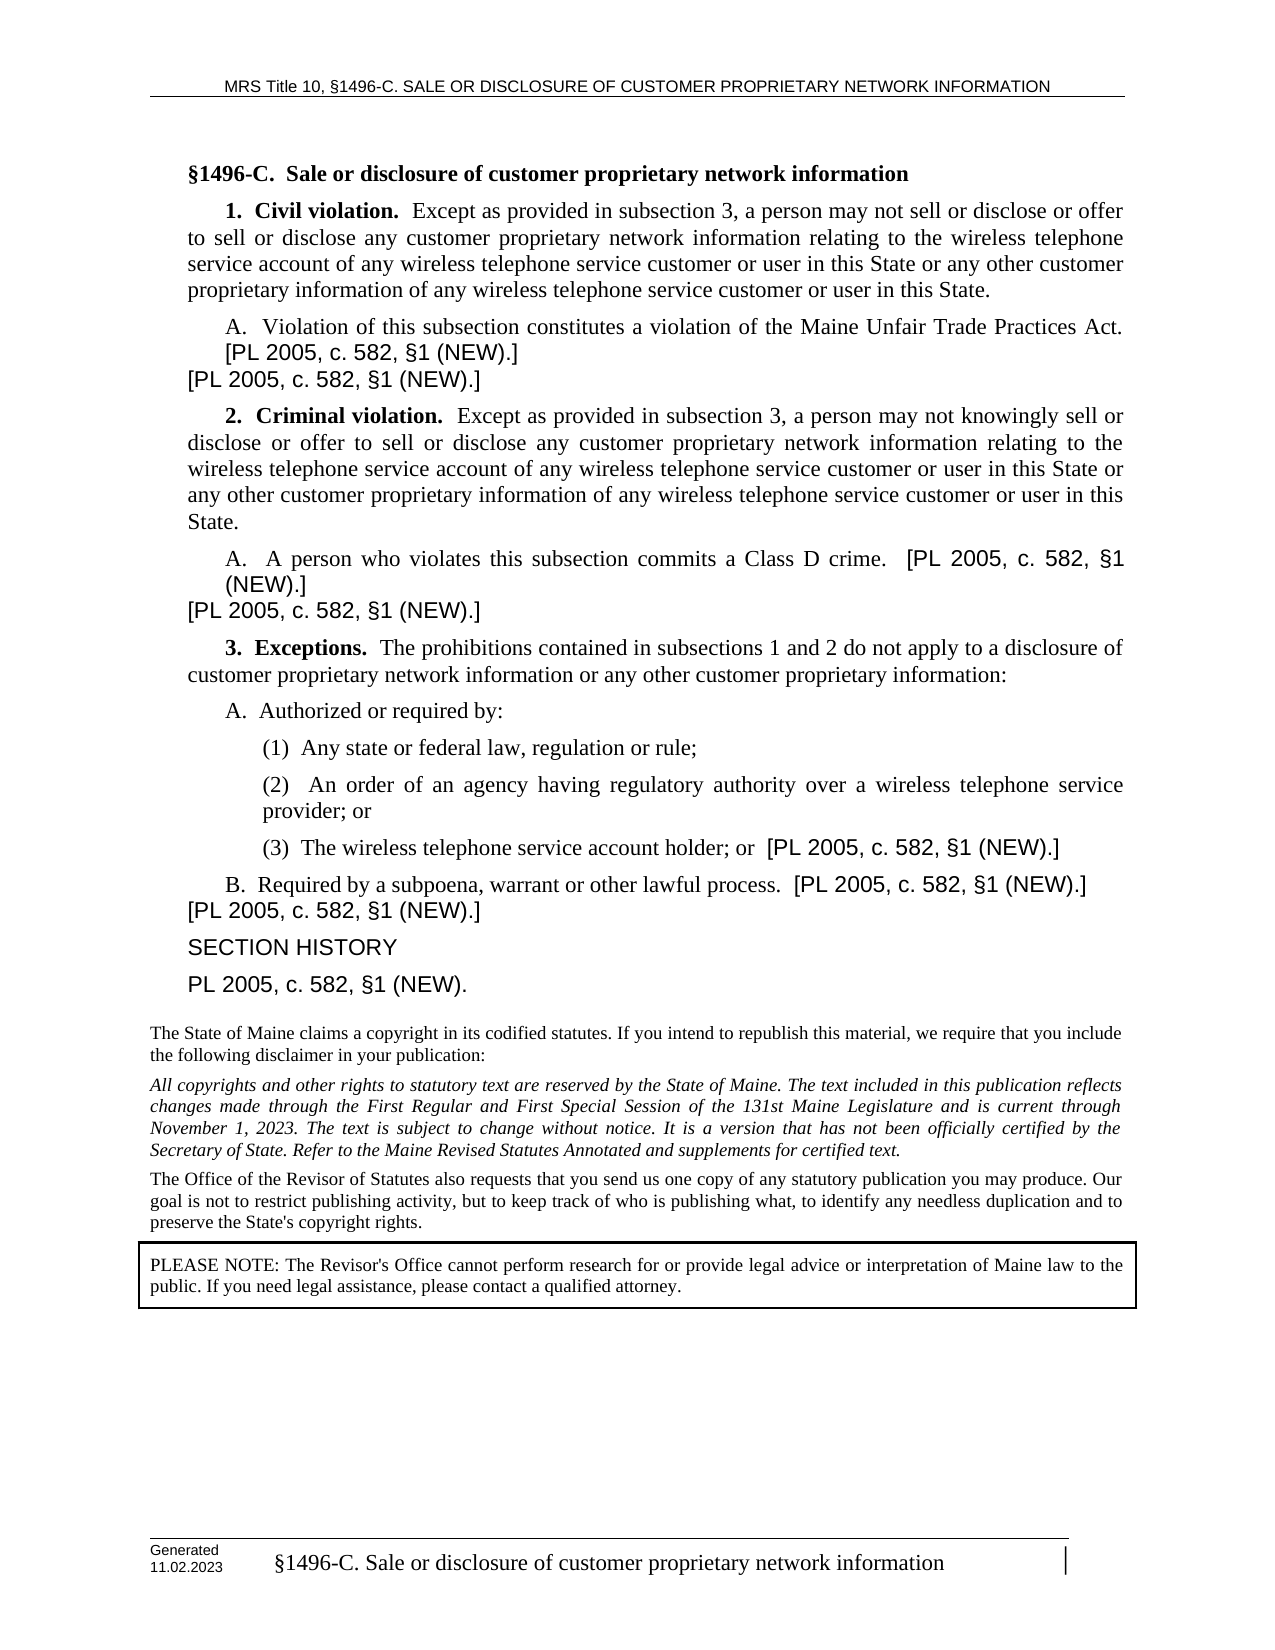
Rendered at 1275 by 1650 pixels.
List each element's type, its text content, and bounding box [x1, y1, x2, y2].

text (1) Any state or federal law, regulation or rule; [262, 734, 1125, 761]
text The Office of the Revisor of Statutes also requests that you send us one copy of any statutory publication you may produce. Our goal is not to restrict publishing activity, but to keep track of who is publishing what, to identify any needless duplication and to preserve the State's copyright rights. [150, 1168, 1125, 1233]
text A. Violation of this subsection constitutes a violation of the Maine Unfair Trade Practices Act. [PL 2005, c. 582, §1 (NEW).] [225, 313, 1125, 366]
text 3. Exceptions. The prohibitions contained in subsections 1 and 2 do not apply to a disclosure of customer proprietary network information or any other customer proprietary information: [187, 634, 1125, 687]
text The State of Maine claims a copyright in its codified statutes. If you intend to republish this material, we require that you include the following disclaimer in your publication: [150, 1022, 1125, 1065]
text A. A person who violates this subsection commits a Class D crime. [PL 2005, c. 582, §1 (NEW).] [225, 545, 1125, 597]
text [PL 2005, c. 582, §1 (NEW).] [187, 366, 1125, 392]
text A. Authorized or required by: [225, 697, 1125, 724]
text §1496-C. Sale or disclosure of customer proprietary network information [187, 160, 1125, 187]
text 1. Civil violation. Except as provided in subsection 3, a person may not sell or disclose or offer to sell or disclose any customer proprietary network information relating to the wireless telephone service account of any wireless telephone service customer or user in this State or any other customer proprietary information of any wireless telephone service customer or user in this State. [187, 197, 1125, 303]
text (3) The wireless telephone service account holder; or [PL 2005, c. 582, §1 (NEW).] [262, 834, 1125, 861]
text 2. Criminal violation. Except as provided in subsection 3, a person may not knowingly sell or disclose or offer to sell or disclose any customer proprietary network information relating to the wireless telephone service account of any wireless telephone service customer or user in this State or any other customer proprietary information of any wireless telephone service customer or user in this State. [187, 402, 1125, 534]
text PL 2005, c. 582, §1 (NEW). [187, 971, 1125, 997]
text [PL 2005, c. 582, §1 (NEW).] [187, 897, 1125, 924]
text [PL 2005, c. 582, §1 (NEW).] [187, 597, 1125, 624]
text PLEASE NOTE: The Revisor's Office cannot perform research for or provide legal advice or interpretation of Maine law to the public. If you need legal assistance, please contact a qualified attorney. [140, 1244, 1135, 1307]
text (2) An order of an agency having regulatory authority over a wireless telephone service provider; or [262, 771, 1125, 824]
text SECTION HISTORY [187, 934, 1125, 961]
text All copyrights and other rights to statutory text are reserved by the State of Maine. The text included in this publication reflects changes made through the First Regular and First Special Session of the 131st Maine Legislature and is current through November 1, 2023 . The text is subject to change without notice. It is a version that has not been officially certified by the Secretary of State. Refer to the Maine Revised Statutes Annotated and supplements for certified text. [150, 1074, 1125, 1160]
text B. Required by a subpoena, warrant or other lawful process. [PL 2005, c. 582, §1 (NEW).] [225, 871, 1125, 897]
